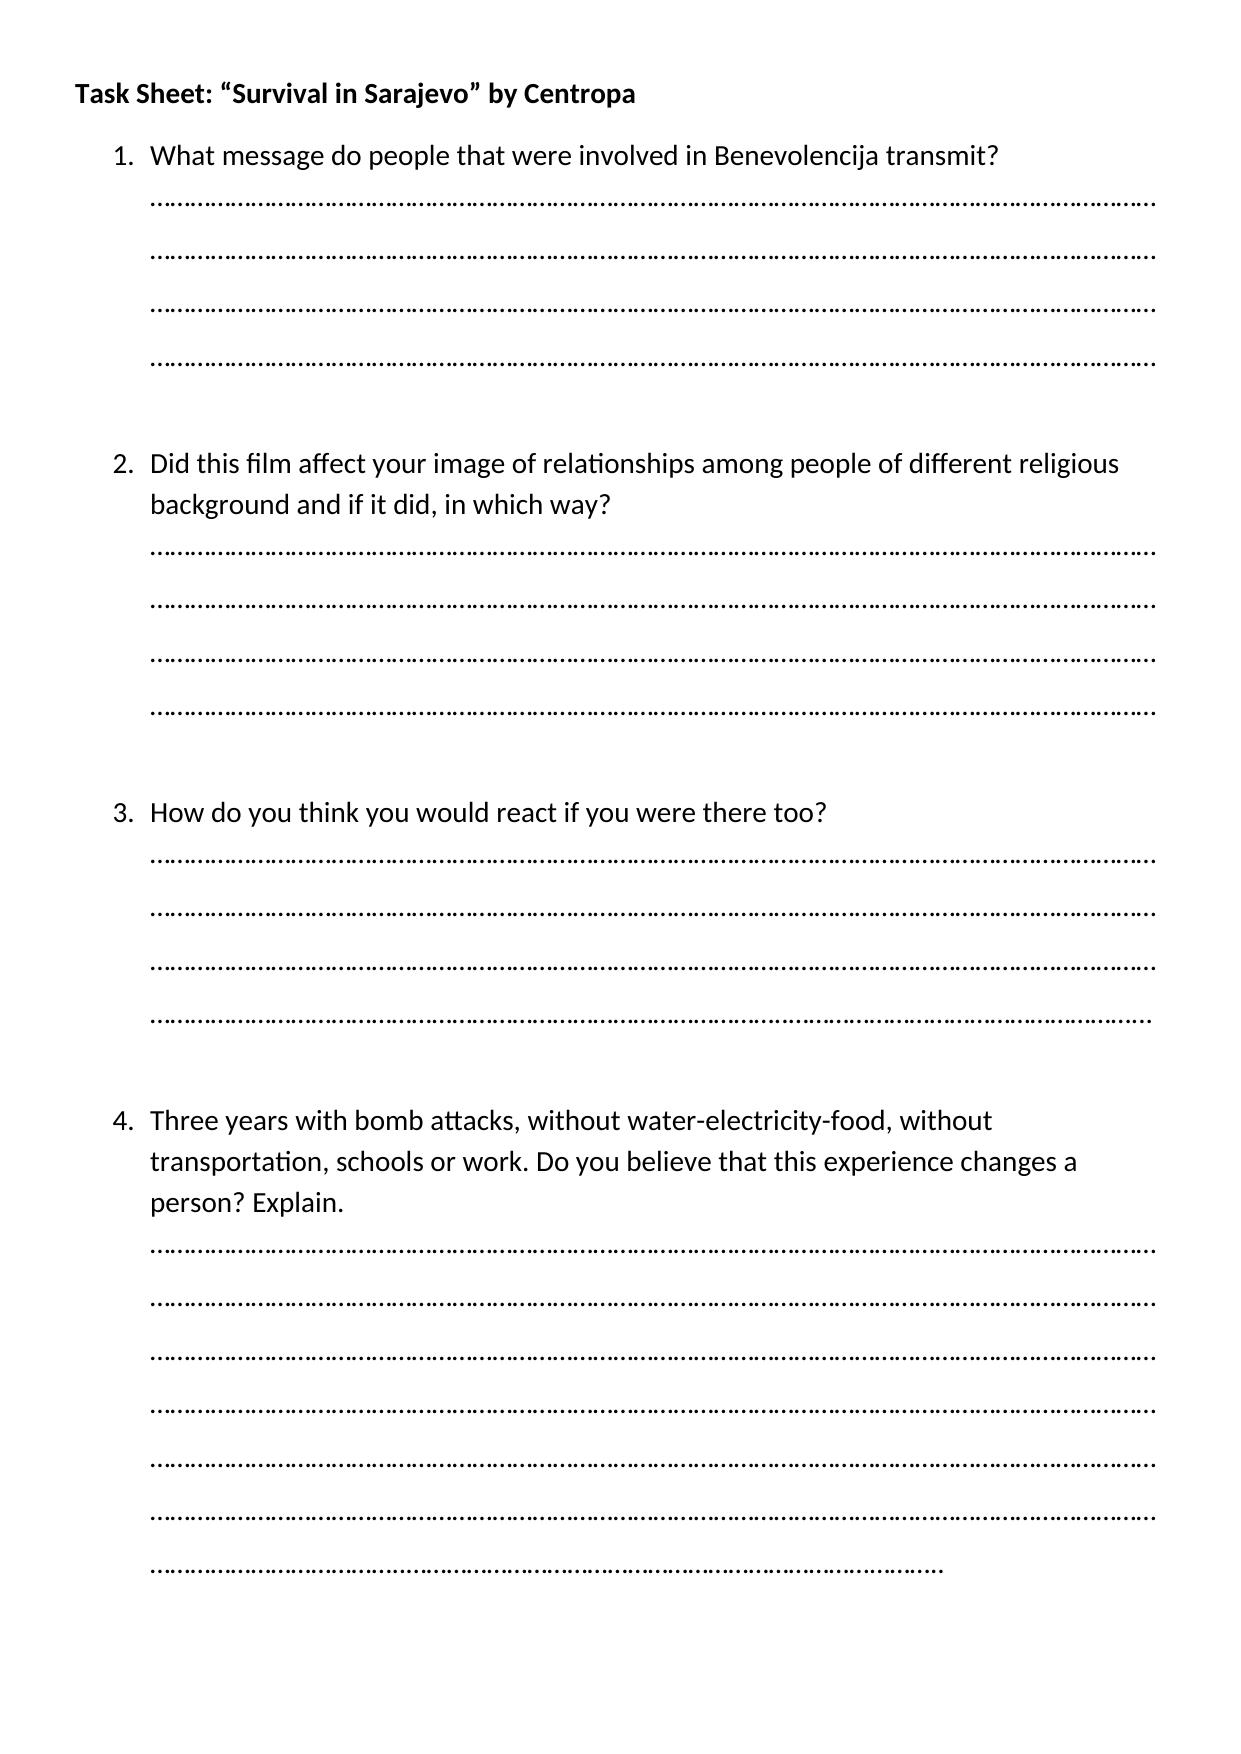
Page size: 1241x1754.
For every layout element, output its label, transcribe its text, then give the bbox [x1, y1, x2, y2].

list What message do people that were involved in Benevolencija transmit? [112, 137, 1165, 172]
list …………………………………………………………………………………………………………………………………………………………………………………………………………………………………………………………………………………………………………………………………………………………………………………………………………………………………………………………………………………………………………………………………………………… [150, 178, 1165, 374]
list …………………………………………………………………………………………………………………………………………………………………………………………………………………………………………………………………………………………………………………………………………………………………………………………………………………………………………………………………………………………………..……………………………………………... [150, 835, 1165, 1031]
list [150, 1492, 1165, 1581]
list Did this film affect your image of relationships among people of different religious background and if it did, in which way? [112, 445, 1165, 521]
list …………………………………………………………………………………………………………………………………………………………………………………………………………………………………………………………………………………………………………………………………………………………………………………………………………………………………………………………………………………………………………………………………………………… [150, 527, 1165, 723]
list How do you think you would react if you were there too? [112, 794, 1165, 829]
text Task Sheet: “Survival in Sarajevo” by Centropa [75, 75, 1165, 111]
list Three years with bomb attacks, without water-electricity-food, without transportation, schools or work. Do you believe that this experience changes a person? Explain. [112, 1102, 1165, 1219]
list ………………………………………………………………………………………………………………………………………………………………………………………………………………………………………………………………………………………………………………………………………………………………………………………………………………………………………………………………………………………………………………………………………………………………………………………………………………………………………………………………………………………… [150, 1225, 1165, 1474]
